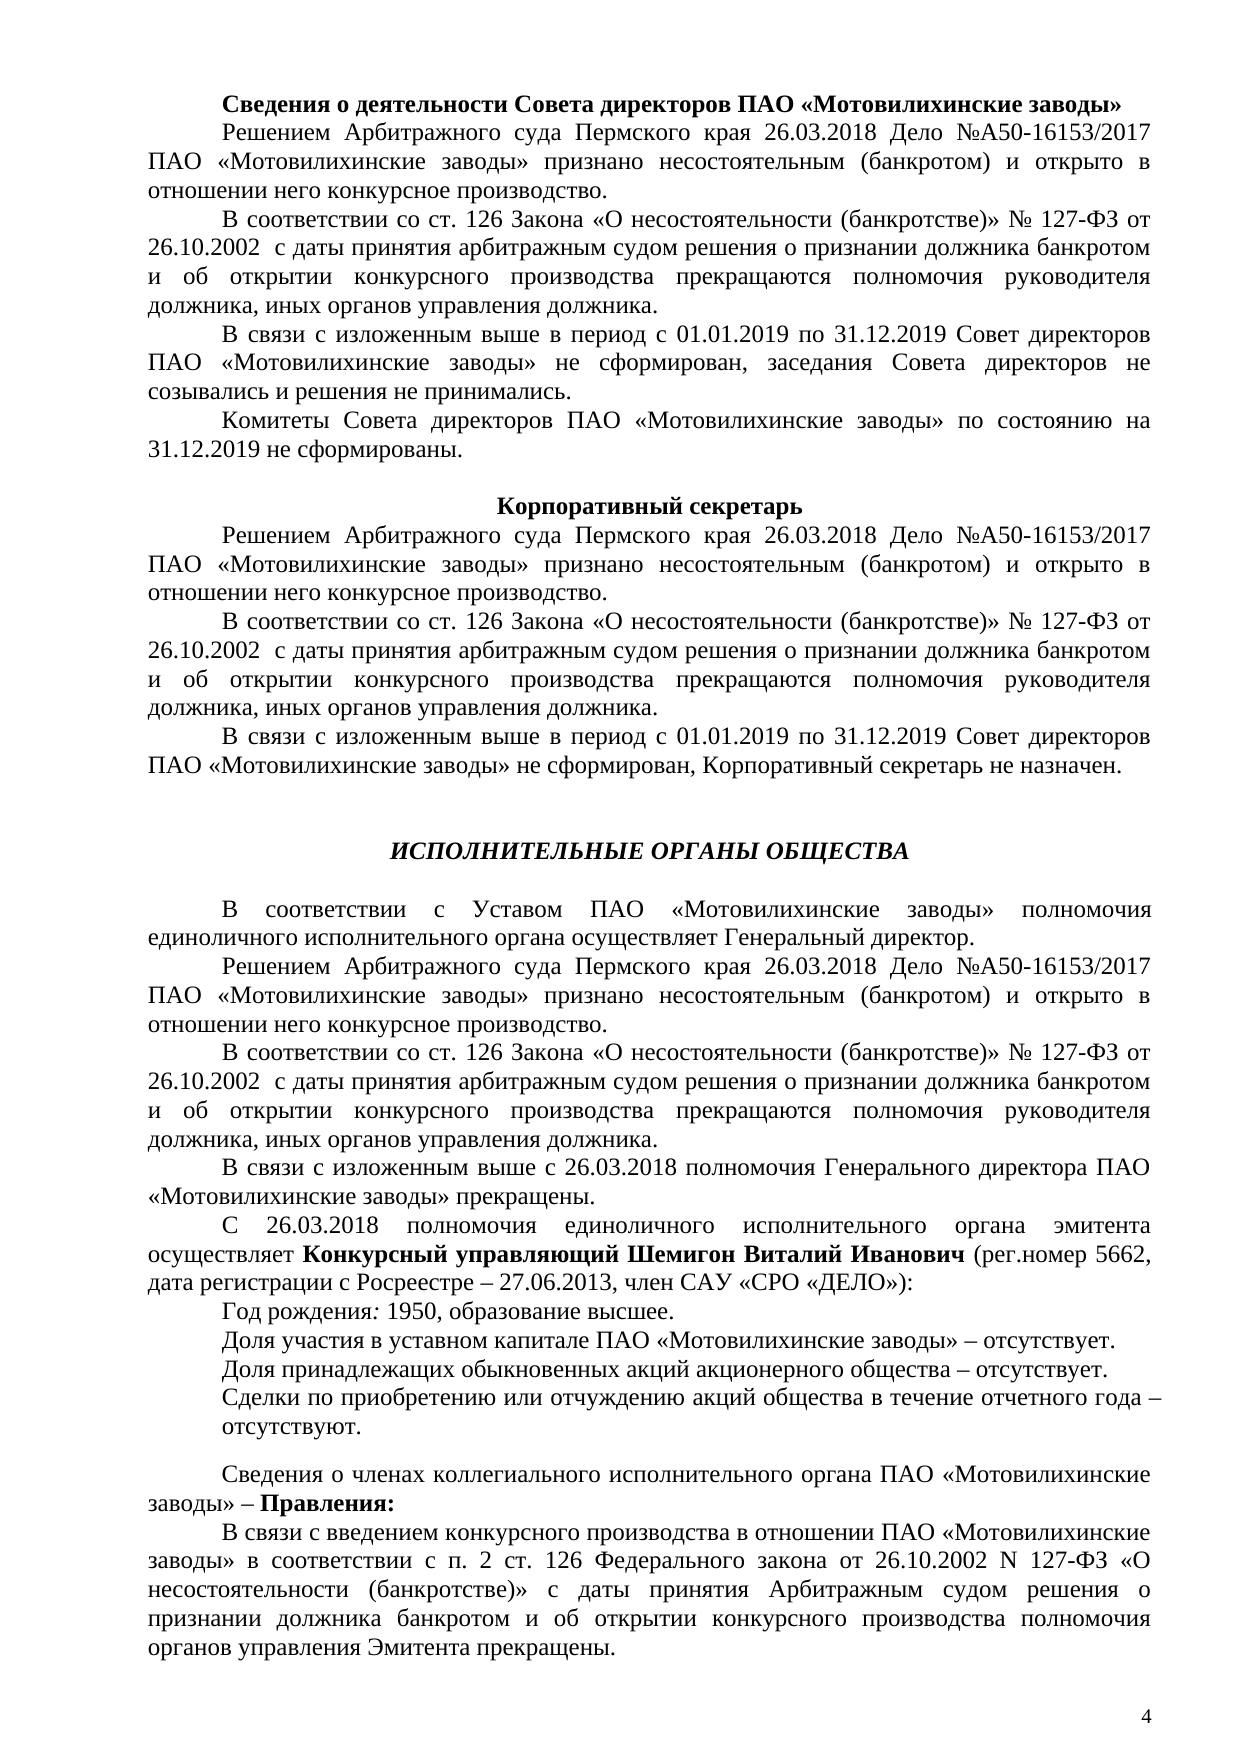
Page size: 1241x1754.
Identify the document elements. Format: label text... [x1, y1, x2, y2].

text В связи с изложенным выше с 26.03.2018 полномочия Генерального директора ПАО «Мотовилихинские заводы» прекращены. [148, 1152, 1152, 1210]
text Год рождения: 1950, образование высшее. [148, 1296, 1152, 1325]
text Корпоративный секретарь [148, 491, 1152, 520]
text В связи с введением конкурсного производства в отношении ПАО «Мотовилихинские заводы» в соответствии с п. 2 ст. 126 Федерального закона от 26.10.2002 N 127-ФЗ «О несостоятельности (банкротстве)» с даты принятия Арбитражным судом решения о признании должника банкротом и об открытии конкурсного производства полномочия органов управления Эмитента прекращены. [148, 1517, 1152, 1660]
text В связи с изложенным выше в период с 01.01.2019 по 31.12.2019 Совет директоров ПАО «Мотовилихинские заводы» не сформирован, Корпоративный секретарь не назначен. [148, 721, 1152, 779]
text В соответствии с Уставом ПАО «Мотовилихинские заводы» полномочия единоличного исполнительного органа осуществляет Генеральный директор. [148, 894, 1152, 951]
text В связи с изложенным выше в период с 01.01.2019 по 31.12.2019 Совет директоров ПАО «Мотовилихинские заводы» не сформирован, заседания Совета директоров не созывались и решения не принимались. [148, 319, 1152, 405]
text ИСПОЛНИТЕЛЬНЫЕ ОРГАНЫ ОБЩЕСТВА [148, 836, 1152, 865]
text С 26.03.2018 полномочия единоличного исполнительного органа эмитента осуществляет Конкурсный управляющий Шемигон Виталий Иванович (рег.номер 5662, дата регистрации с Росреестре – 27.06.2013, член САУ «СРО «ДЕЛО»): [148, 1210, 1152, 1296]
text Сведения о деятельности Совета директоров ПАО «Мотовилихинские заводы» [148, 89, 1152, 117]
text Доля участия в уставном капитале ПАО «Мотовилихинские заводы» – отсутствует. [148, 1325, 1163, 1354]
text Сведения о членах коллегиального исполнительного органа ПАО «Мотовилихинские заводы» – Правления: [148, 1459, 1152, 1517]
text Доля принадлежащих обыкновенных акций акционерного общества – отсутствует. [148, 1354, 1163, 1382]
text Комитеты Совета директоров ПАО «Мотовилихинские заводы» по состоянию на 31.12.2019 не сформированы. [148, 405, 1152, 462]
text Сделки по приобретению или отчуждению акций общества в течение отчетного года – отсутствуют. [222, 1382, 1163, 1440]
